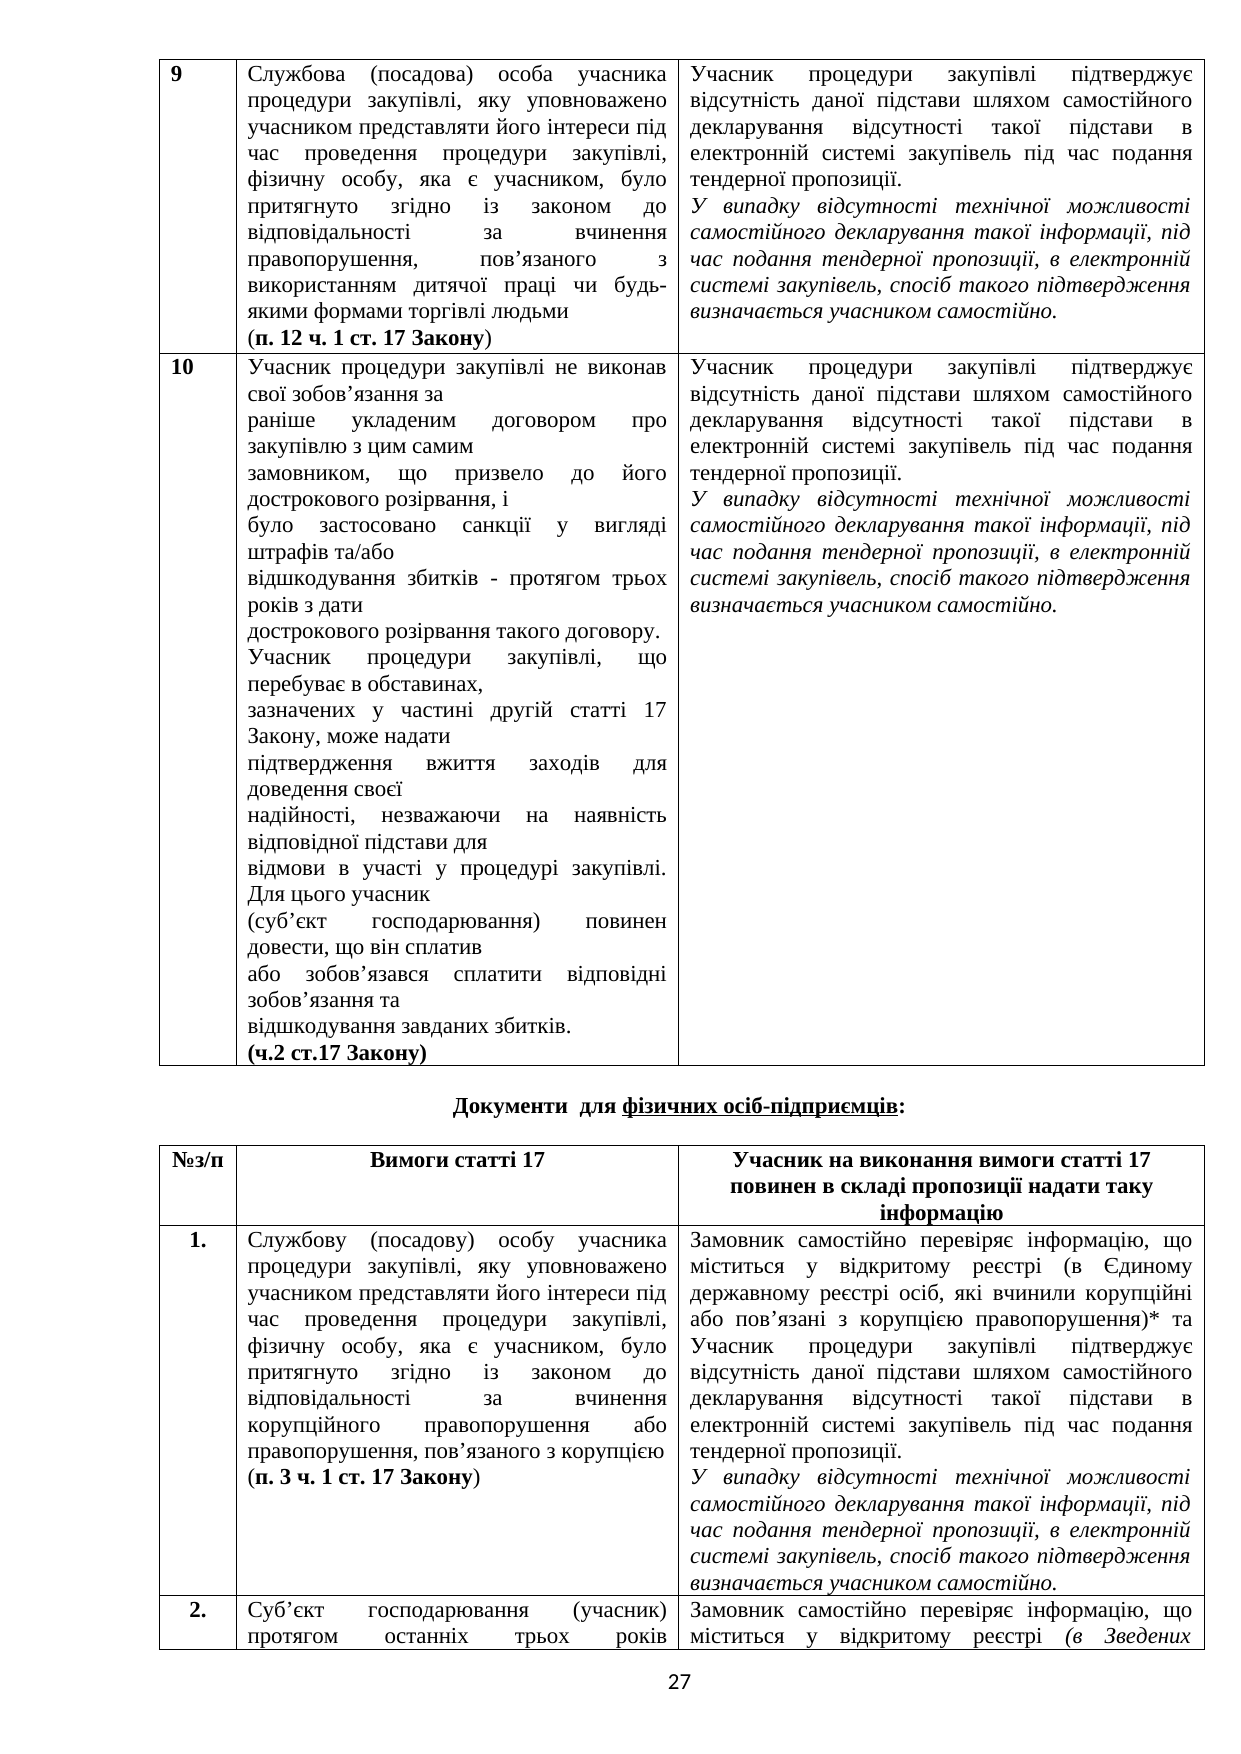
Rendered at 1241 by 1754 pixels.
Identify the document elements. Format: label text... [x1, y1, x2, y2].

table_cell 10 [160, 354, 236, 1065]
table_cell 9 [160, 60, 236, 352]
table_cell Учасник процедури закупівлі підтверджує відсутність даної підстави шляхом самостійного декларування відсутності такої підстави в електронній системі закупівель під час подання тендерної пропозиції. У випадку відсутності технічної можливості самостійного декларування такої інформації, під час подання тендерної пропозиції, в електронній системі закупівель, спосіб такого підтвердження визначається учасником самостійно. [679, 354, 1204, 1065]
table_cell Службову (посадову) особу учасника процедури закупівлі, яку уповноважено учасником представляти його інтереси під час проведення процедури закупівлі, фізичну особу, яка є учасником, було притягнуто згідно із законом до відповідальності за вчинення корупційного правопорушення або правопорушення, пов’язаного з корупцією (п. 3 ч. 1 ст. 17 Закону) [237, 1226, 678, 1595]
table_cell Учасник процедури закупівлі не виконав свої зобов’язання за раніше укладеним договором про закупівлю з цим самим замовником, що призвело до його дострокового розірвання, і було застосовано санкції у вигляді штрафів та/або відшкодування збитків - протягом трьох років з дати дострокового розірвання такого договору. Учасник процедури закупівлі, що перебуває в обставинах, зазначених у частині другій статті 17 Закону, може надати підтвердження вжиття заходів для доведення своєї надійності, незважаючи на наявність відповідної підстави для відмови в участі у процедурі закупівлі. Для цього учасник (суб’єкт господарювання) повинен довести, що він сплатив або зобов’язався сплатити відповідні зобов’язання та відшкодування завданих збитків. (ч.2 ст.17 Закону) [237, 354, 678, 1065]
table_header №з/п [160, 1146, 236, 1225]
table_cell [679, 1596, 1204, 1649]
table_cell Учасник процедури закупівлі підтверджує відсутність даної підстави шляхом самостійного декларування відсутності такої підстави в електронній системі закупівель під час подання тендерної пропозиції. У випадку відсутності технічної можливості самостійного декларування такої інформації, під час подання тендерної пропозиції, в електронній системі закупівель, спосіб такого підтвердження визначається учасником самостійно. [679, 60, 1204, 352]
table_header Вимоги статті 17 [237, 1146, 678, 1225]
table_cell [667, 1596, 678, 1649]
table_cell 1. [160, 1226, 236, 1595]
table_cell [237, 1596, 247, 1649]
text Документи для фізичних осіб-підприємців: [177, 1092, 1181, 1119]
table_cell Замовник самостійно перевіряє інформацію, що міститься у відкритому реєстрі (в Єдиному державному реєстрі осіб, які вчинили корупційні або пов’язані з корупцією правопорушення)* та Учасник процедури закупівлі підтверджує відсутність даної підстави шляхом самостійного декларування відсутності такої підстави в електронній системі закупівель під час подання тендерної пропозиції. У випадку відсутності технічної можливості самостійного декларування такої інформації, під час подання тендерної пропозиції, в електронній системі закупівель, спосіб такого підтвердження визначається учасником самостійно. [679, 1226, 1204, 1595]
table_cell 2. [160, 1596, 236, 1649]
table_cell Службова (посадова) особа учасника процедури закупівлі, яку уповноважено учасником представляти його інтереси під час проведення процедури закупівлі, фізичну особу, яка є учасником, було притягнуто згідно із законом до відповідальності за вчинення правопорушення, пов’язаного з використанням дитячої праці чи будь-якими формами торгівлі людьми (п. 12 ч. 1 ст. 17 Закону) [237, 60, 678, 352]
table_header Учасник на виконання вимоги статті 17 повинен в складі пропозиції надати таку інформацію [679, 1146, 1204, 1225]
